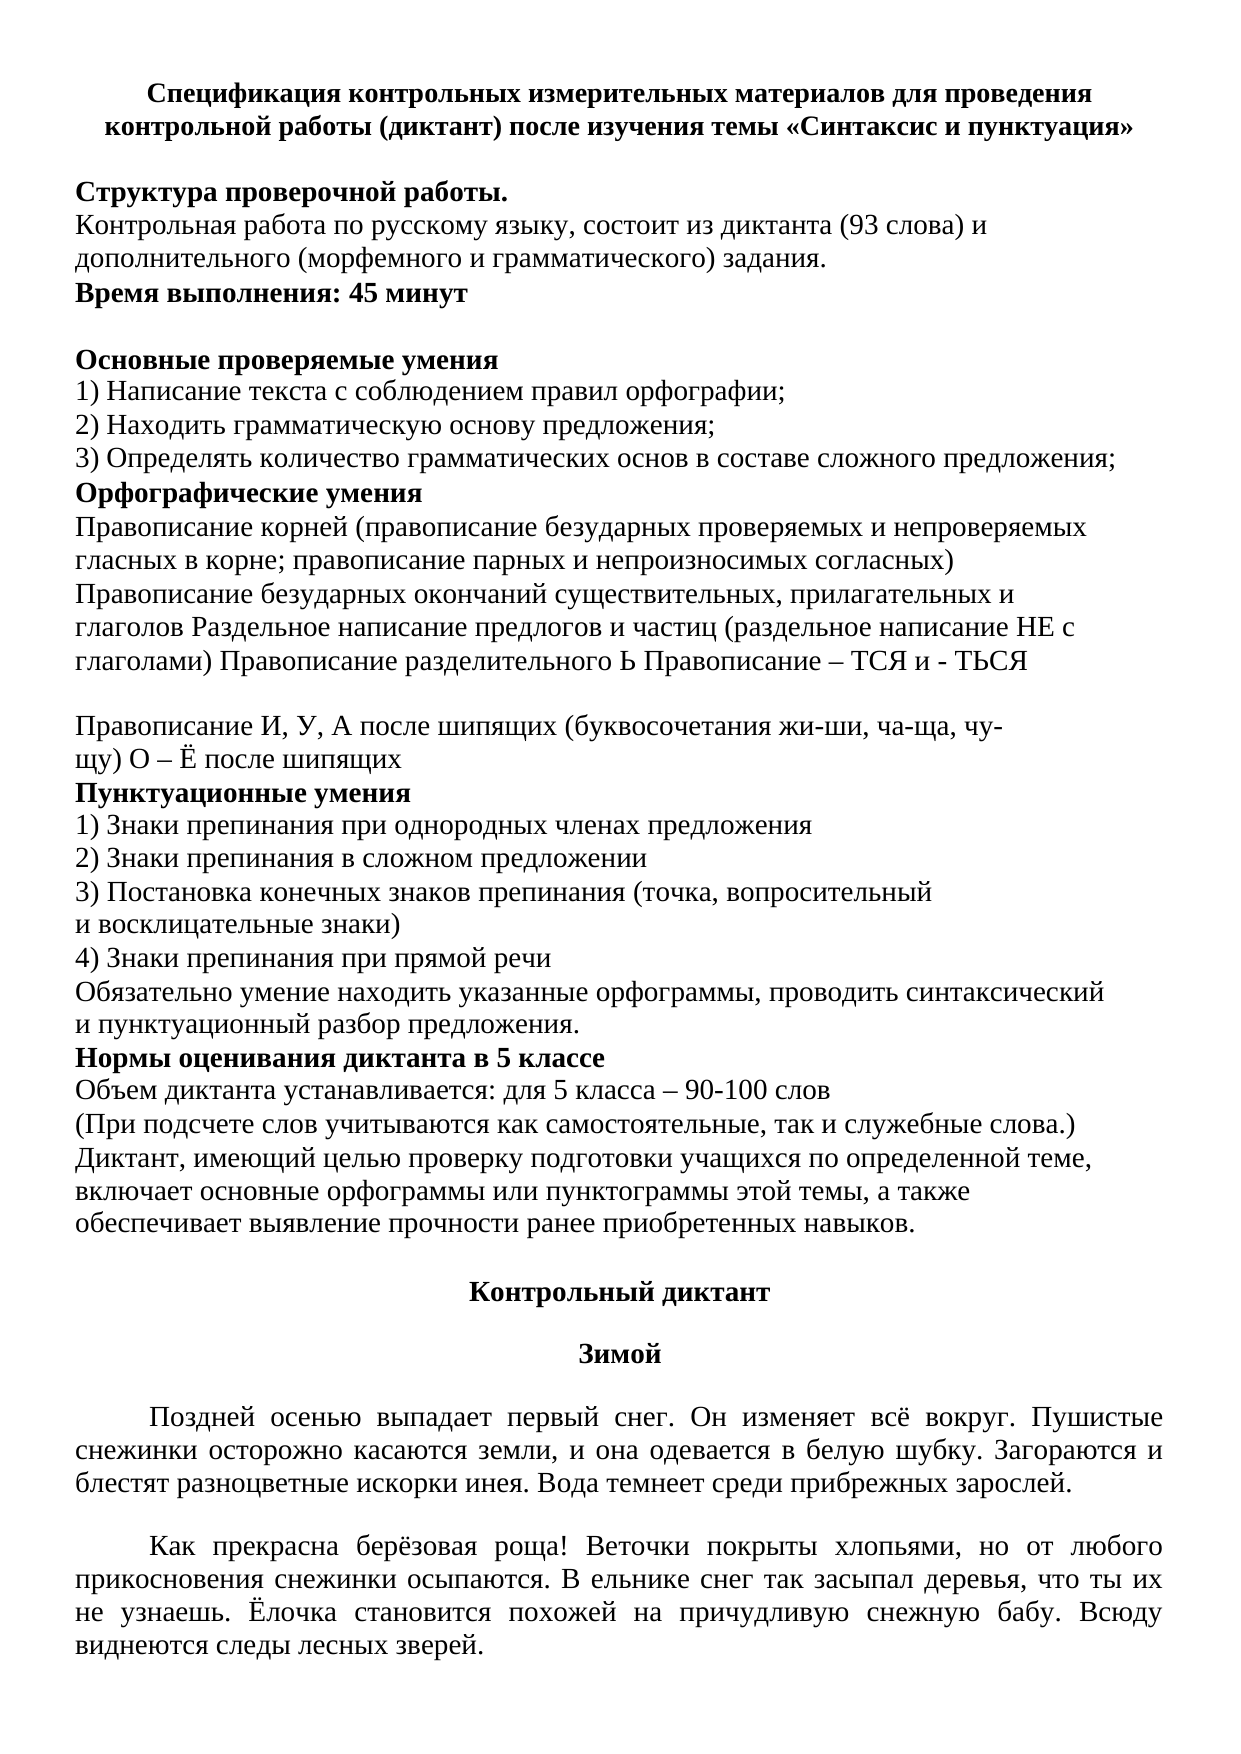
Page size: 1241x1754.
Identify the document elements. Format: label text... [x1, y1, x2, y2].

text Контрольная работа по русскому языку, состоит из диктанта (93 слова) и дополнительного (морфемного и грамматического) задания. [75, 209, 1002, 273]
text (При подсчете слов учитываются как самостоятельные, так и служебные слова.) Диктант, имеющий целью проверку подготовки учащихся по определенной теме, включает основные орфограммы или пунктограммы этой темы, а также обеспечивает выявление прочности ранее приобретенных навыков. [75, 1108, 1143, 1239]
text Как прекрасна берёзовая роща! Веточки покрыты хлопьями, но от любого прикосновения снежинки осыпаются. В ельнике снег так засыпал деревья, что ты их не узнаешь. Ёлочка становится похожей на причудливую снежную бабу. Всюду виднеются следы лесных зверей. [75, 1529, 1164, 1661]
text Пунктуационные умения [75, 775, 1164, 809]
text Объем диктанта устанавливается: для 5 класса – 90-100 слов [75, 1074, 1164, 1106]
list Находить грамматическую основу предложения; [75, 407, 1164, 441]
text Контрольный диктант [75, 1274, 1164, 1308]
text Основные проверяемые умения [75, 342, 1164, 375]
text Спецификация контрольных измерительных материалов для проведения контрольной работы (диктант) после изучения темы «Синтаксис и пунктуация» [75, 76, 1164, 141]
list Написание текста с соблюдением правил орфографии; [75, 375, 1164, 407]
text Поздней осенью выпадает первый снег. Он изменяет всё вокруг. Пушистые снежинки осторожно касаются земли, и она одевается в белую шубку. Загораются и блестят разноцветные искорки инея. Вода темнеет среди прибрежных зарослей. [75, 1400, 1164, 1499]
text Правописание И, У, А после шипящих (буквосочетания жи-ши, ча-ща, чу-щу) О – Ё после шипящих [75, 710, 1050, 774]
list Знаки препинания при однородных членах предложения [75, 809, 1164, 841]
text Время выполнения: 45 минут [75, 275, 1164, 308]
text Структура проверочной работы. [75, 174, 1164, 208]
text Зимой [75, 1337, 1164, 1370]
text Правописание корней (правописание безударных проверяемых и непроверяемых гласных в корне; правописание парных и непроизносимых согласных) Правописание безударных окончаний существительных, прилагательных и глаголов Раздельное написание предлогов и частиц (раздельное написание НЕ с глаголами) Правописание разделительного Ь Правописание – ТСЯ и - ТЬСЯ [75, 509, 1129, 676]
text Нормы оценивания диктанта в 5 классе [75, 1041, 1164, 1074]
list Постановка конечных знаков препинания (точка, вопросительный и восклицательные знаки) [75, 876, 954, 940]
list Знаки препинания при прямой речи [75, 940, 1164, 974]
list Знаки препинания в сложном предложении [75, 841, 1164, 874]
text Орфографические умения [75, 475, 1164, 508]
text Обязательно умение находить указанные орфограммы, проводить синтаксический и пунктуационный разбор предложения. [75, 975, 1127, 1040]
list Определять количество грамматических основ в составе сложного предложения; [75, 441, 1164, 474]
